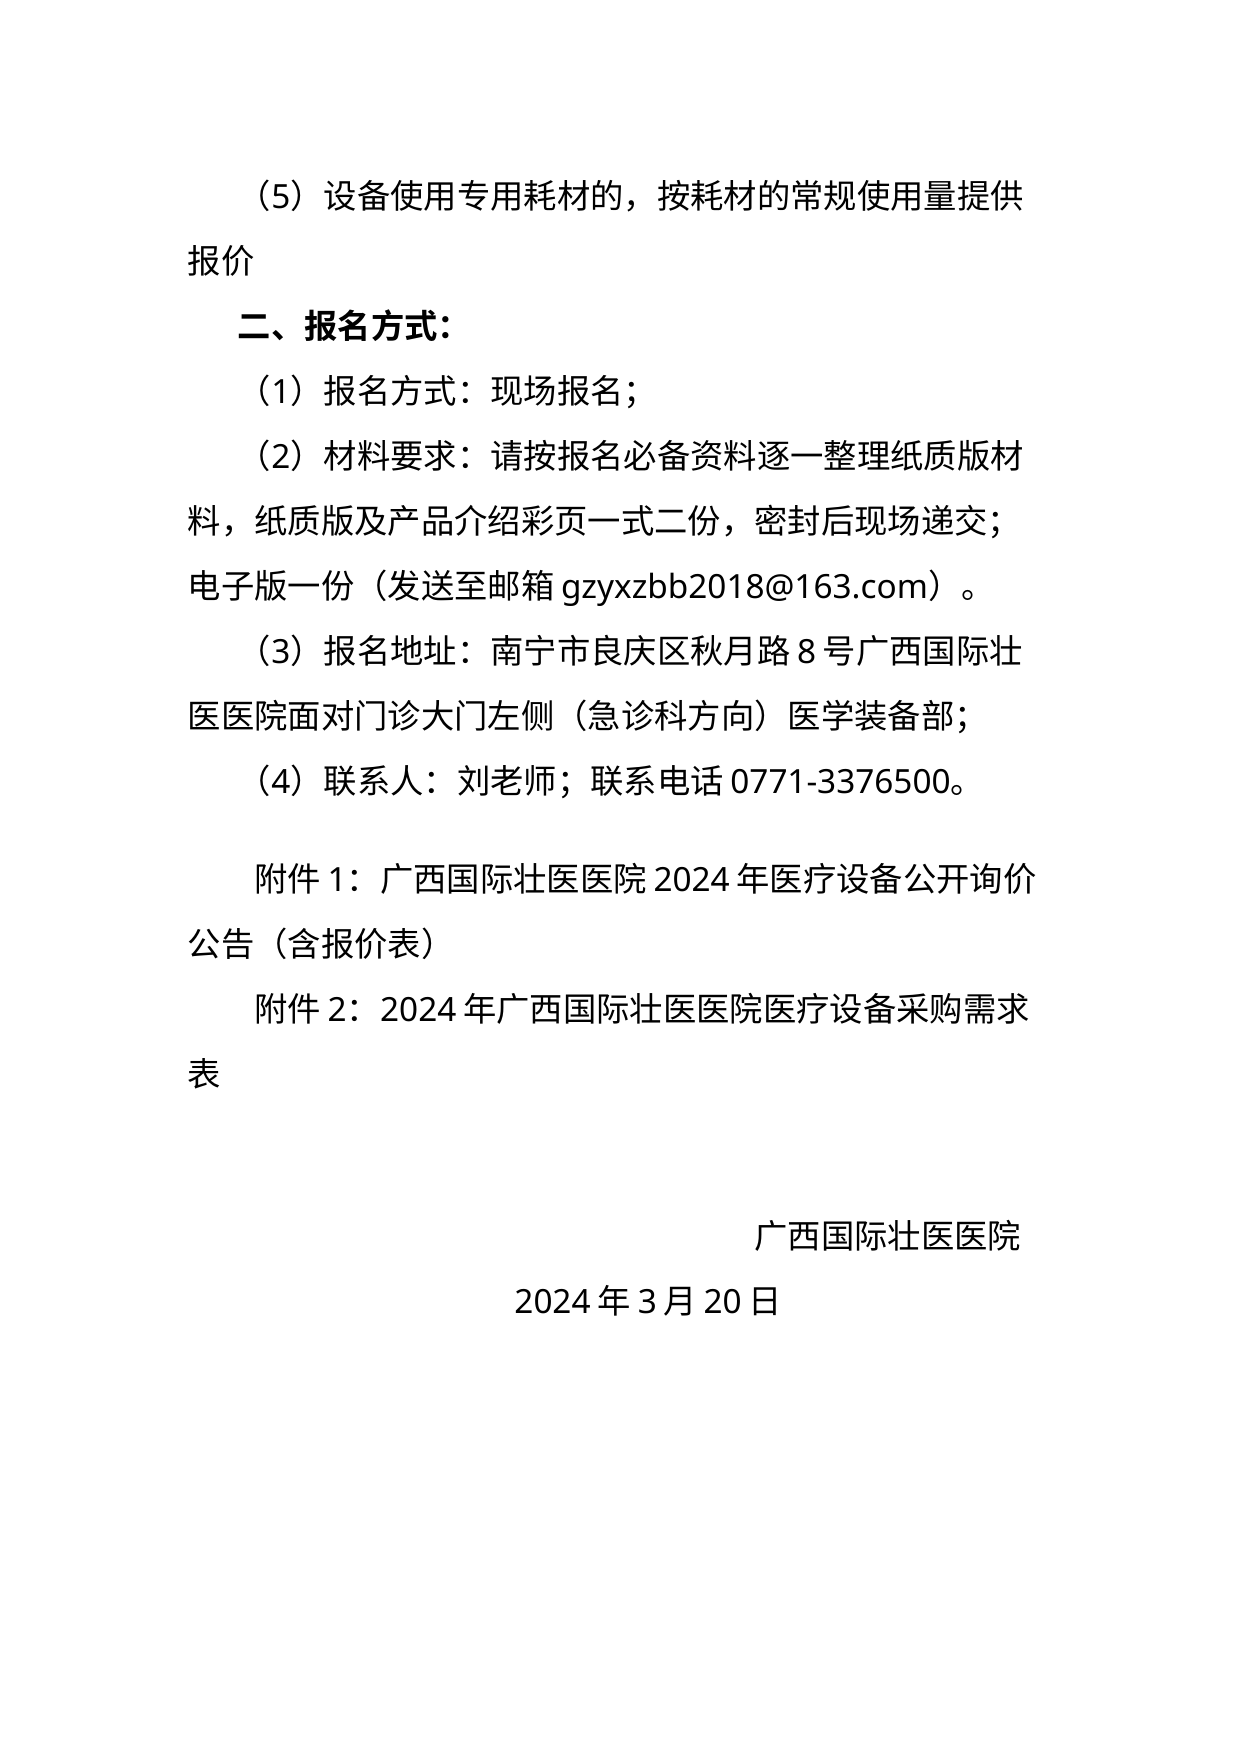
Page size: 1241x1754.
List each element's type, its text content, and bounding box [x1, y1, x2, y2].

text （2）材料要求：请按报名必备资料逐一整理纸质版材料，纸质版及产品介绍彩页一式二份，密封后现场递交；电子版一份（发送至邮箱gzyxzbb2018@163.com）。 [187, 422, 1053, 617]
text 二、报名方式： [187, 292, 1053, 357]
text （5）设备使用专用耗材的，按耗材的常规使用量提供报价 [187, 162, 1053, 292]
text 附件2：2024年广西国际壮医医院医疗设备采购需求表 [187, 974, 1053, 1104]
text （3）报名地址：南宁市良庆区秋月路8号广西国际壮医医院面对门诊大门左侧（急诊科方向）医学装备部； [187, 617, 1053, 747]
text （4）联系人：刘老师；联系电话0771-3376500。 [187, 747, 1053, 812]
text 广西国际壮医医院 [187, 1202, 1053, 1267]
text （1）报名方式：现场报名； [187, 357, 1053, 422]
text 附件1：广西国际壮医医院2024年医疗设备公开询价公告（含报价表） [187, 844, 1053, 974]
text 2024年3月20日 [187, 1267, 1053, 1332]
